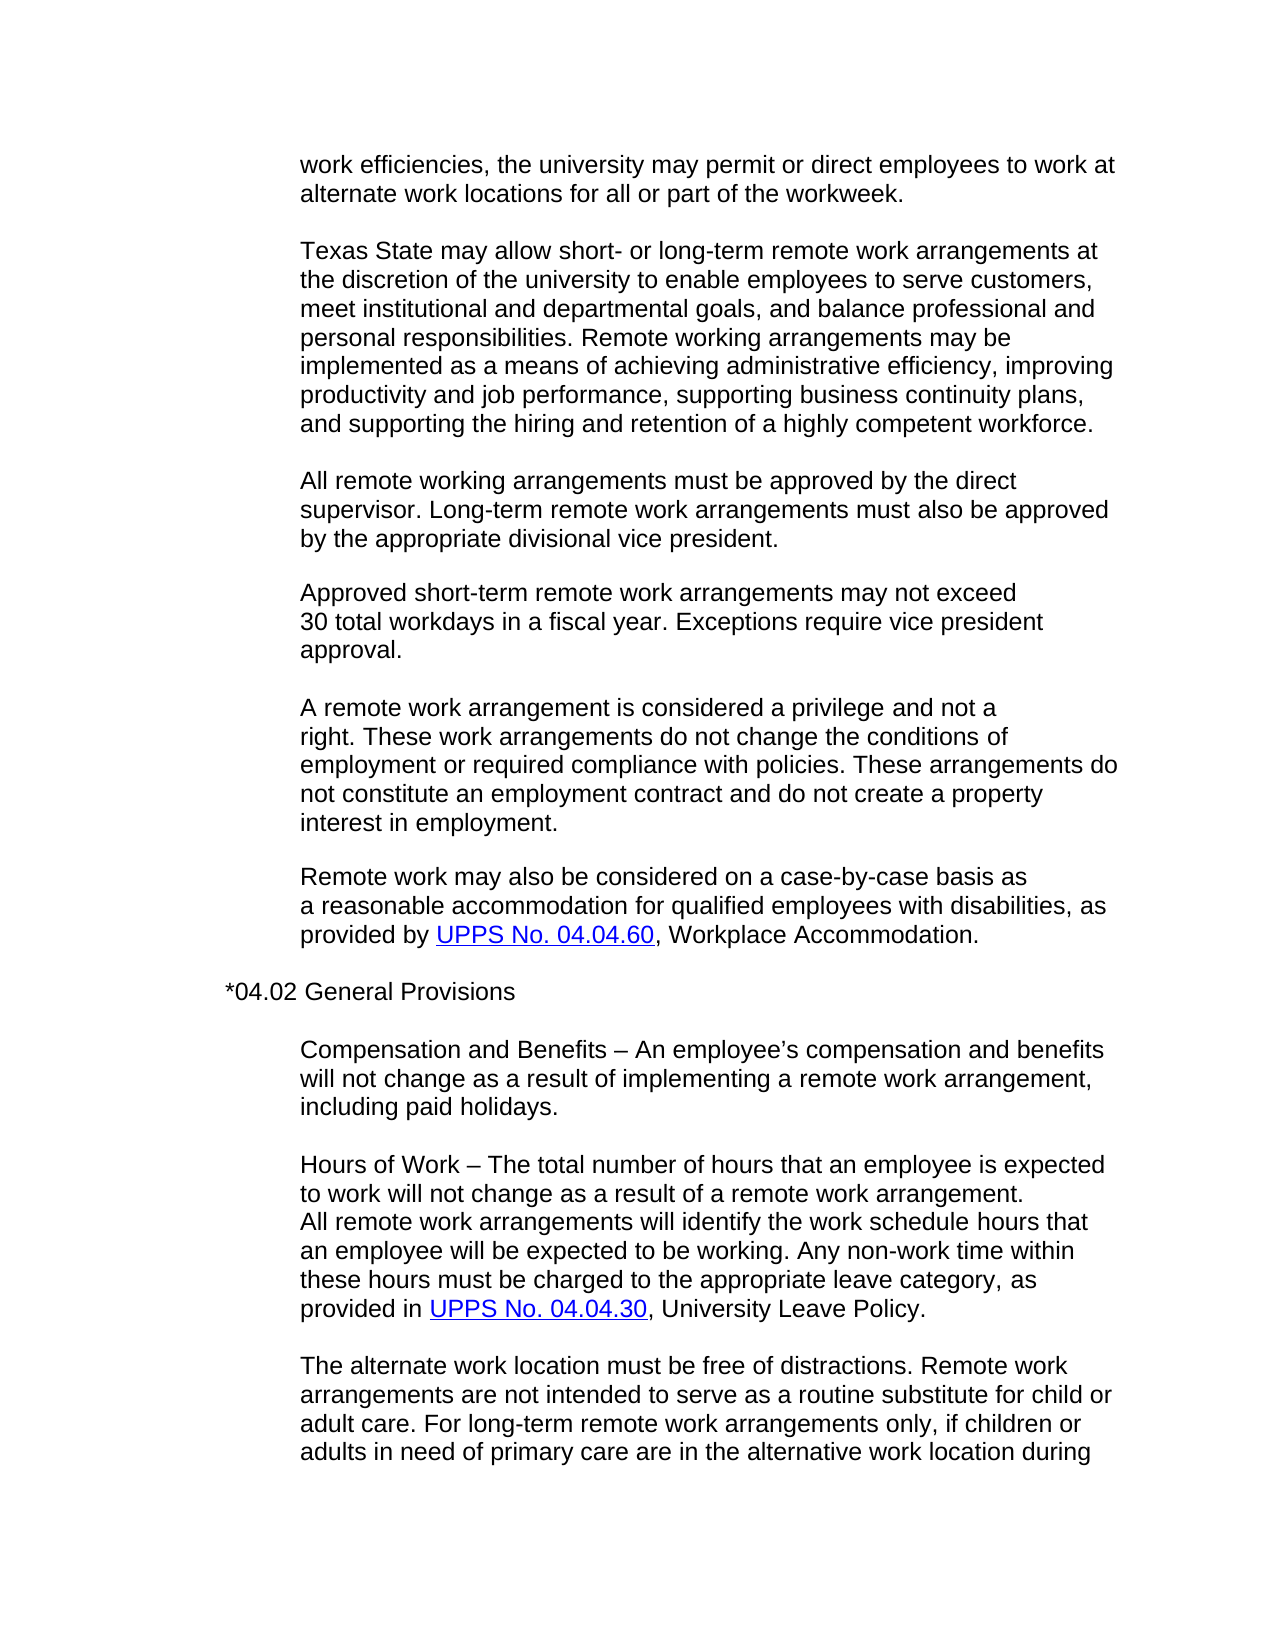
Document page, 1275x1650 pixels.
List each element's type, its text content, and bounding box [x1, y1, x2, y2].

text A remote work arrangement is considered a privilege and not a right. These work arrangements do not change the conditions of employment or required compliance with policies. These arrangements do not constitute an employment contract and do not create a property interest in employment. [300, 693, 1125, 837]
text All remote working arrangements must be approved by the direct supervisor. Long-term remote work arrangements must also be approved by the appropriate divisional vice president. [300, 466, 1125, 552]
text *04.02 General Provisions [225, 977, 1125, 1006]
text Remote work may also be considered on a case-by-case basis as a reasonable accommodation for qualified employees with disabilities, as provided by UPPS No. 04.04.60, Workplace Accommodation. [300, 862, 1125, 948]
text Compensation and Benefits – An employee’s compensation and benefits will not change as a result of implementing a remote work arrangement, including paid holidays. [300, 1035, 1125, 1121]
text Approved short-term remote work arrangements may not exceed 30 total workdays in a fiscal year. Exceptions require vice president approval. [300, 578, 1125, 664]
text Hours of Work – The total number of hours that an employee is expected to work will not change as a result of a remote work arrangement. All remote work arrangements will identify the work schedule hours that an employee will be expected to be working. Any non-work time within these hours must be charged to the appropriate leave category, as provided in UPPS No. 04.04.30, University Leave Policy. [300, 1150, 1125, 1322]
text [300, 150, 1125, 207]
text Texas State may allow short- or long-term remote work arrangements at the discretion of the university to enable employees to serve customers, meet institutional and departmental goals, and balance professional and personal responsibilities. Remote working arrangements may be implemented as a means of achieving administrative efficiency, improving productivity and job performance, supporting business continuity plans, and supporting the hiring and retention of a highly competent workforce. [300, 236, 1125, 437]
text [300, 1351, 1125, 1466]
